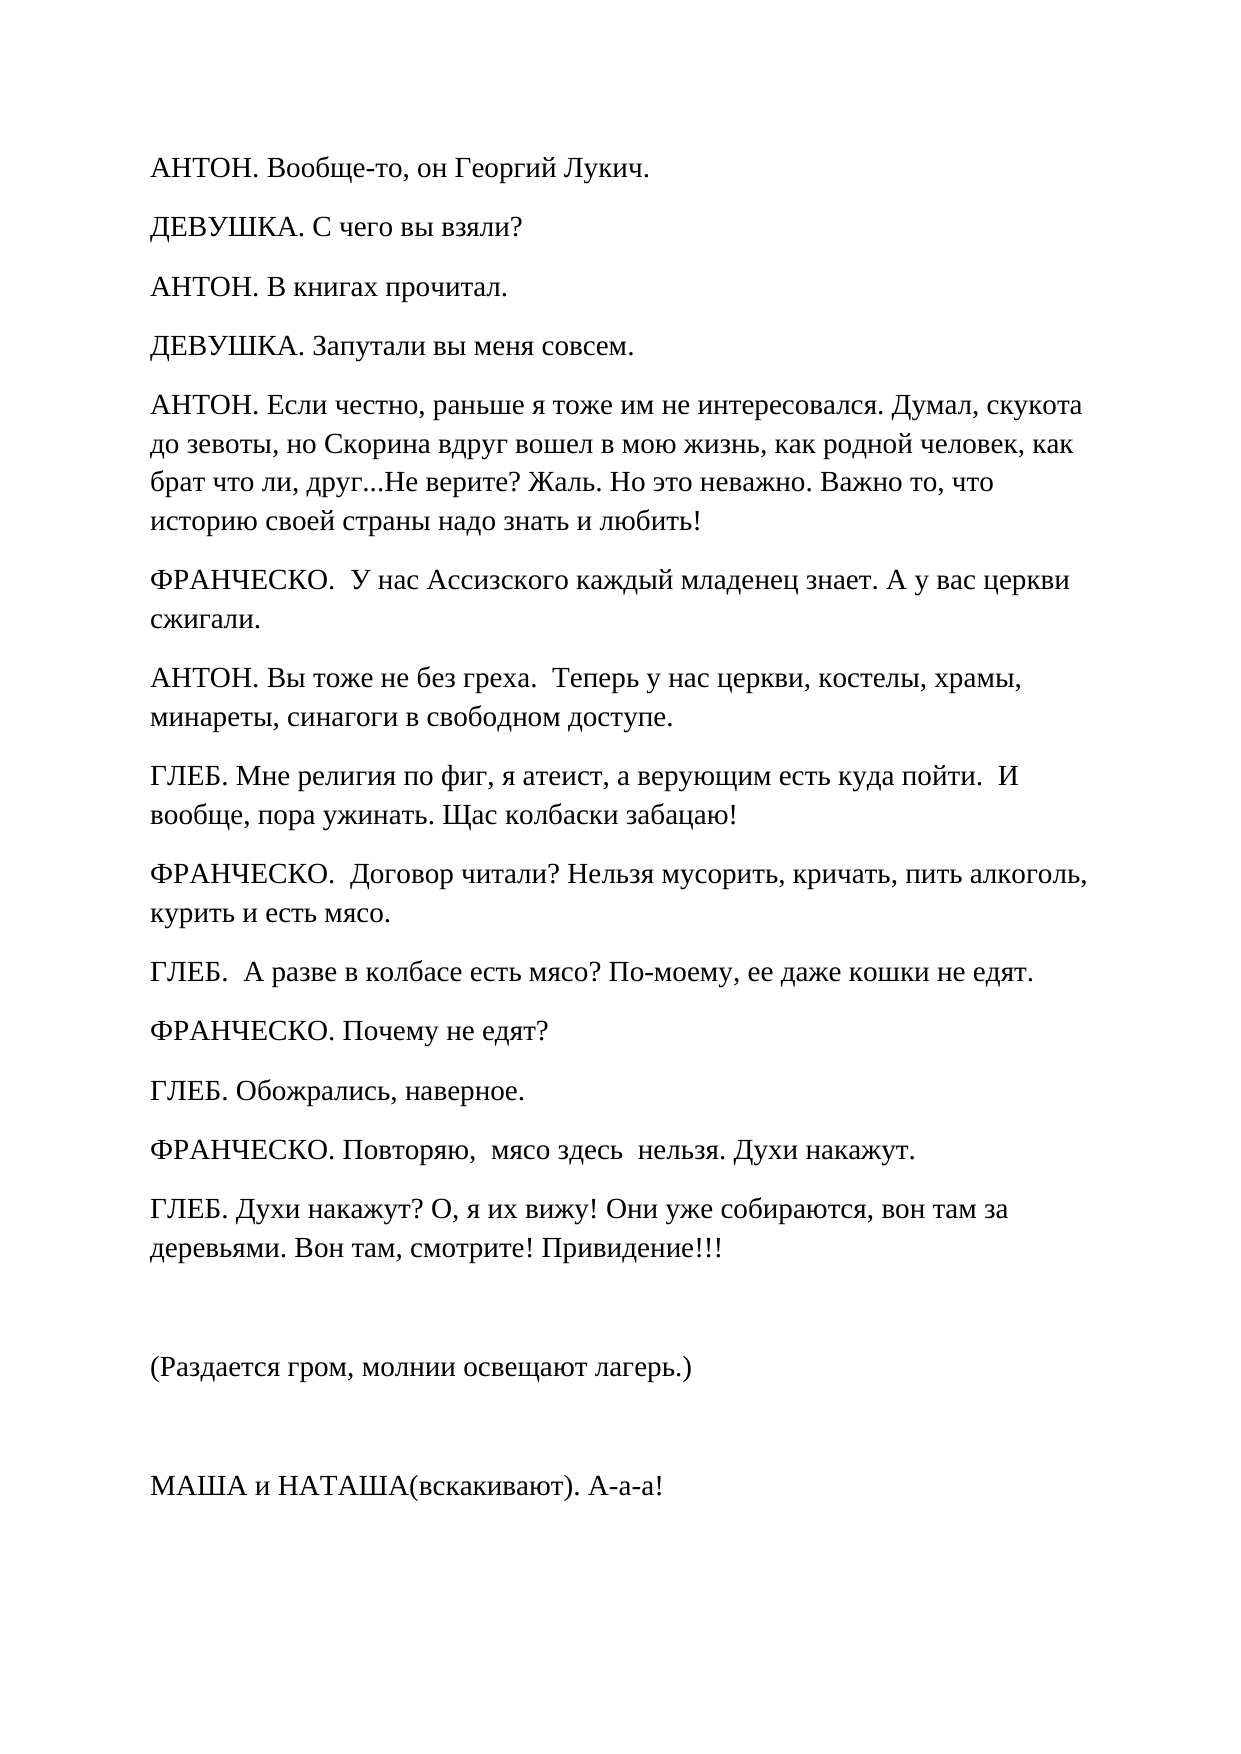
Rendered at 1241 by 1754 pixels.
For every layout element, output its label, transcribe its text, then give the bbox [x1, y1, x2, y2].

text АНТОН. Вы тоже не без греха. Теперь у нас церкви, костелы, храмы, минареты, синагоги в свободном доступе. [150, 660, 1090, 732]
text МАША и НАТАША(вскакивают). А-а-а! [150, 1468, 1090, 1501]
text ДЕВУШКА. Запутали вы меня совсем. [150, 328, 1090, 362]
text АНТОН. Если честно, раньше я тоже им не интересовался. Думал, скукота до зевоты, но Скорина вдруг вошел в мою жизнь, как родной человек, как брат что ли, друг...Не верите? Жаль. Но это неважно. Важно то, что историю своей страны надо знать и любить! [150, 387, 1090, 537]
text ГЛЕБ. Обожрались, наверное. [150, 1073, 1090, 1106]
text ФРАНЧЕСКО. Почему не едят? [150, 1013, 1090, 1047]
text ГЛЕБ. Духи накажут? О, я их вижу! Они уже собираются, вон там за деревьями. Вон там, смотрите! Привидение!!! [150, 1192, 1090, 1264]
text (Раздается гром, молнии освещают лагерь.) [150, 1349, 1090, 1382]
text ДЕВУШКА. С чего вы взяли? [150, 209, 1090, 243]
text ФРАНЧЕСКО. Договор читали? Нельзя мусорить, кричать, пить алкоголь, курить и есть мясо. [150, 856, 1090, 928]
text ФРАНЧЕСКО. У нас Ассизского каждый младенец знает. А у вас церкви сжигали. [150, 562, 1090, 634]
text ГЛЕБ. А разве в колбасе есть мясо? По-моему, ее даже кошки не едят. [150, 954, 1090, 988]
text ГЛЕБ. Мне религия по фиг, я атеист, а верующим есть куда пойти. И вообще, пора ужинать. Щас колбаски забацаю! [150, 758, 1090, 830]
text АНТОН. В книгах прочитал. [150, 269, 1090, 302]
text АНТОН. Вообще-то, он Георгий Лукич. [150, 150, 1090, 183]
text ФРАНЧЕСКО. Повторяю, мясо здесь нельзя. Духи накажут. [150, 1132, 1090, 1166]
